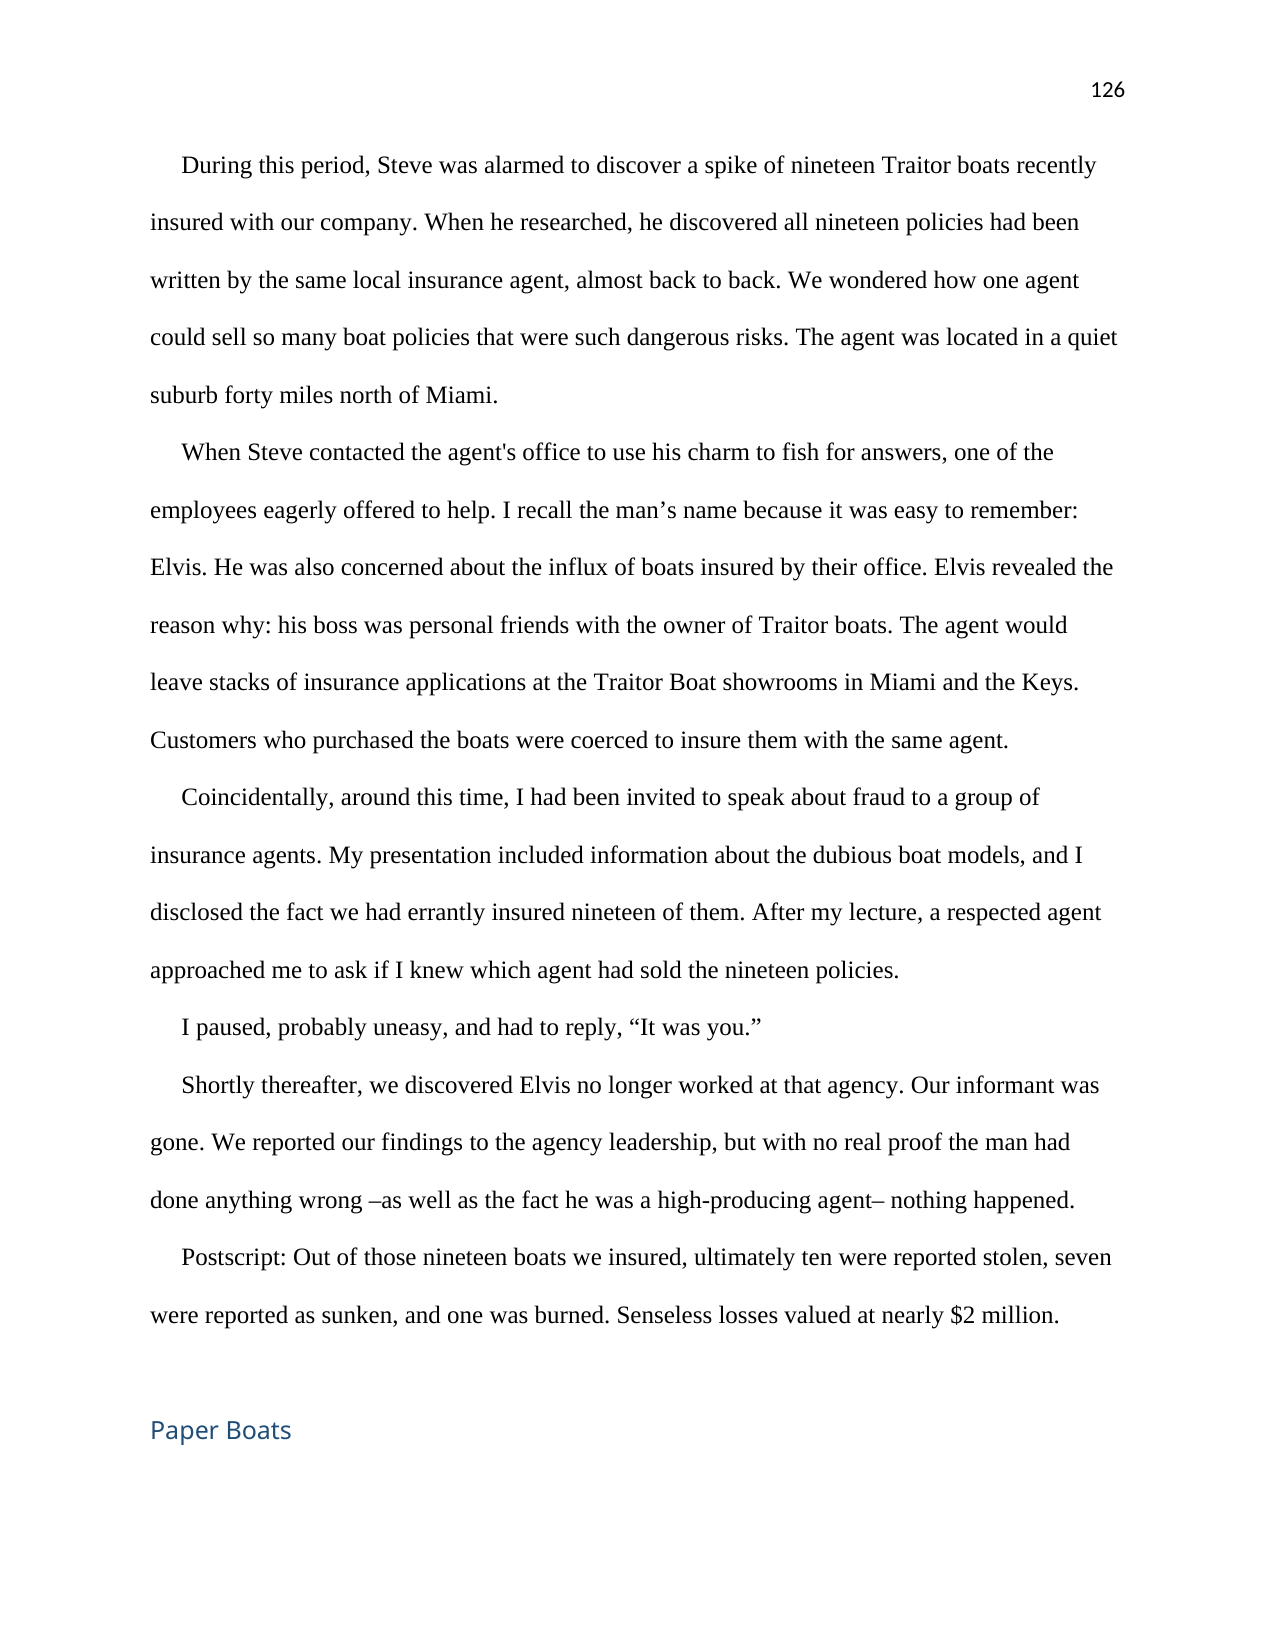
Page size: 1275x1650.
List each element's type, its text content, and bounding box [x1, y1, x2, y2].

subtitle Paper Boats [150, 1412, 1125, 1446]
text Coincidentally, around this time, I had been invited to speak about fraud to a group of insurance agents. My presentation included information about the dubious boat models, and I disclosed the fact we had errantly insured nineteen of them. After my lecture, a respected agent approached me to ask if I knew which agent had sold the nineteen policies. [150, 782, 1125, 984]
text Shortly thereafter, we discovered Elvis no longer worked at that agency. Our informant was gone. We reported our findings to the agency leadership, but with no real proof the man had done anything wrong –as well as the fact he was a high-producing agent– nothing happened. [150, 1070, 1125, 1214]
text During this period, Steve was alarmed to discover a spike of nineteen Traitor boats recently insured with our company. When he researched, he discovered all nineteen policies had been written by the same local insurance agent, almost back to back. We wondered how one agent could sell so many boat policies that were such dangerous risks. The agent was located in a quiet suburb forty miles north of Miami. [150, 150, 1125, 409]
text When Steve contacted the agent's office to use his charm to fish for answers, one of the employees eagerly offered to help. I recall the man’s name because it was easy to remember: Elvis. He was also concerned about the influx of boats insured by their office. Elvis revealed the reason why: his boss was personal friends with the owner of Traitor boats. The agent would leave stacks of insurance applications at the Traitor Boat showrooms in Miami and the Keys. Customers who purchased the boats were coerced to insure them with the same agent. [150, 437, 1125, 754]
text Postscript: Out of those nineteen boats we insured, ultimately ten were reported stolen, seven were reported as sunken, and one was burned. Senseless losses valued at nearly $2 million. [150, 1242, 1125, 1329]
text I paused, probably uneasy, and had to reply, “It was you.” [150, 1012, 1125, 1041]
